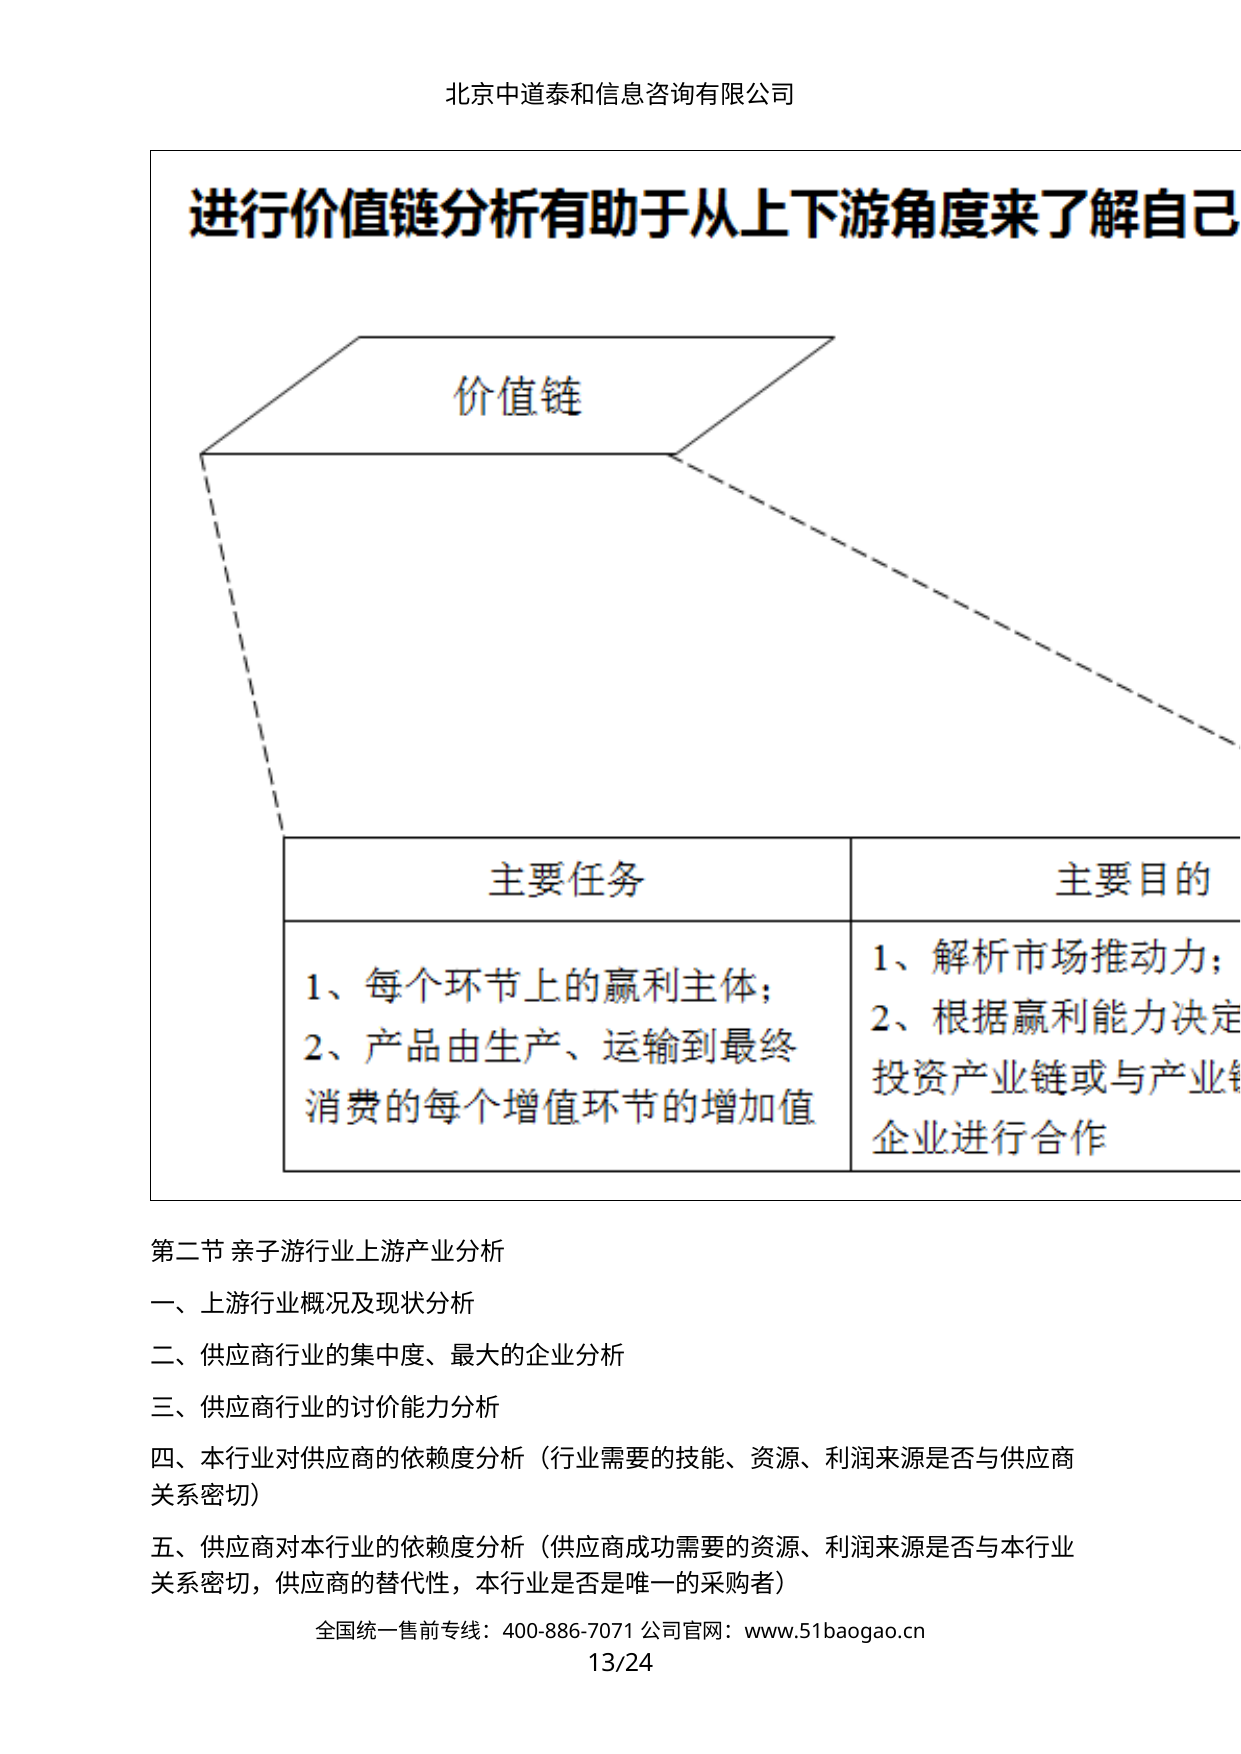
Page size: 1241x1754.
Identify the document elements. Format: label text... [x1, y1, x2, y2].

text 一、上游行业概况及现状分析 [150, 1283, 1090, 1319]
text 三、供应商行业的讨价能力分析 [150, 1387, 1090, 1423]
text 第二节 亲子游行业上游产业分析 [150, 1231, 1090, 1268]
picture [151, 151, 1241, 1200]
text 四、本行业对供应商的依赖度分析（行业需要的技能、资源、利润来源是否与供应商关系密切） [150, 1439, 1090, 1511]
text 五、供应商对本行业的依赖度分析（供应商成功需要的资源、利润来源是否与本行业关系密切，供应商的替代性，本行业是否是唯一的采购者） [150, 1527, 1090, 1599]
text 二、供应商行业的集中度、最大的企业分析 [150, 1335, 1090, 1371]
